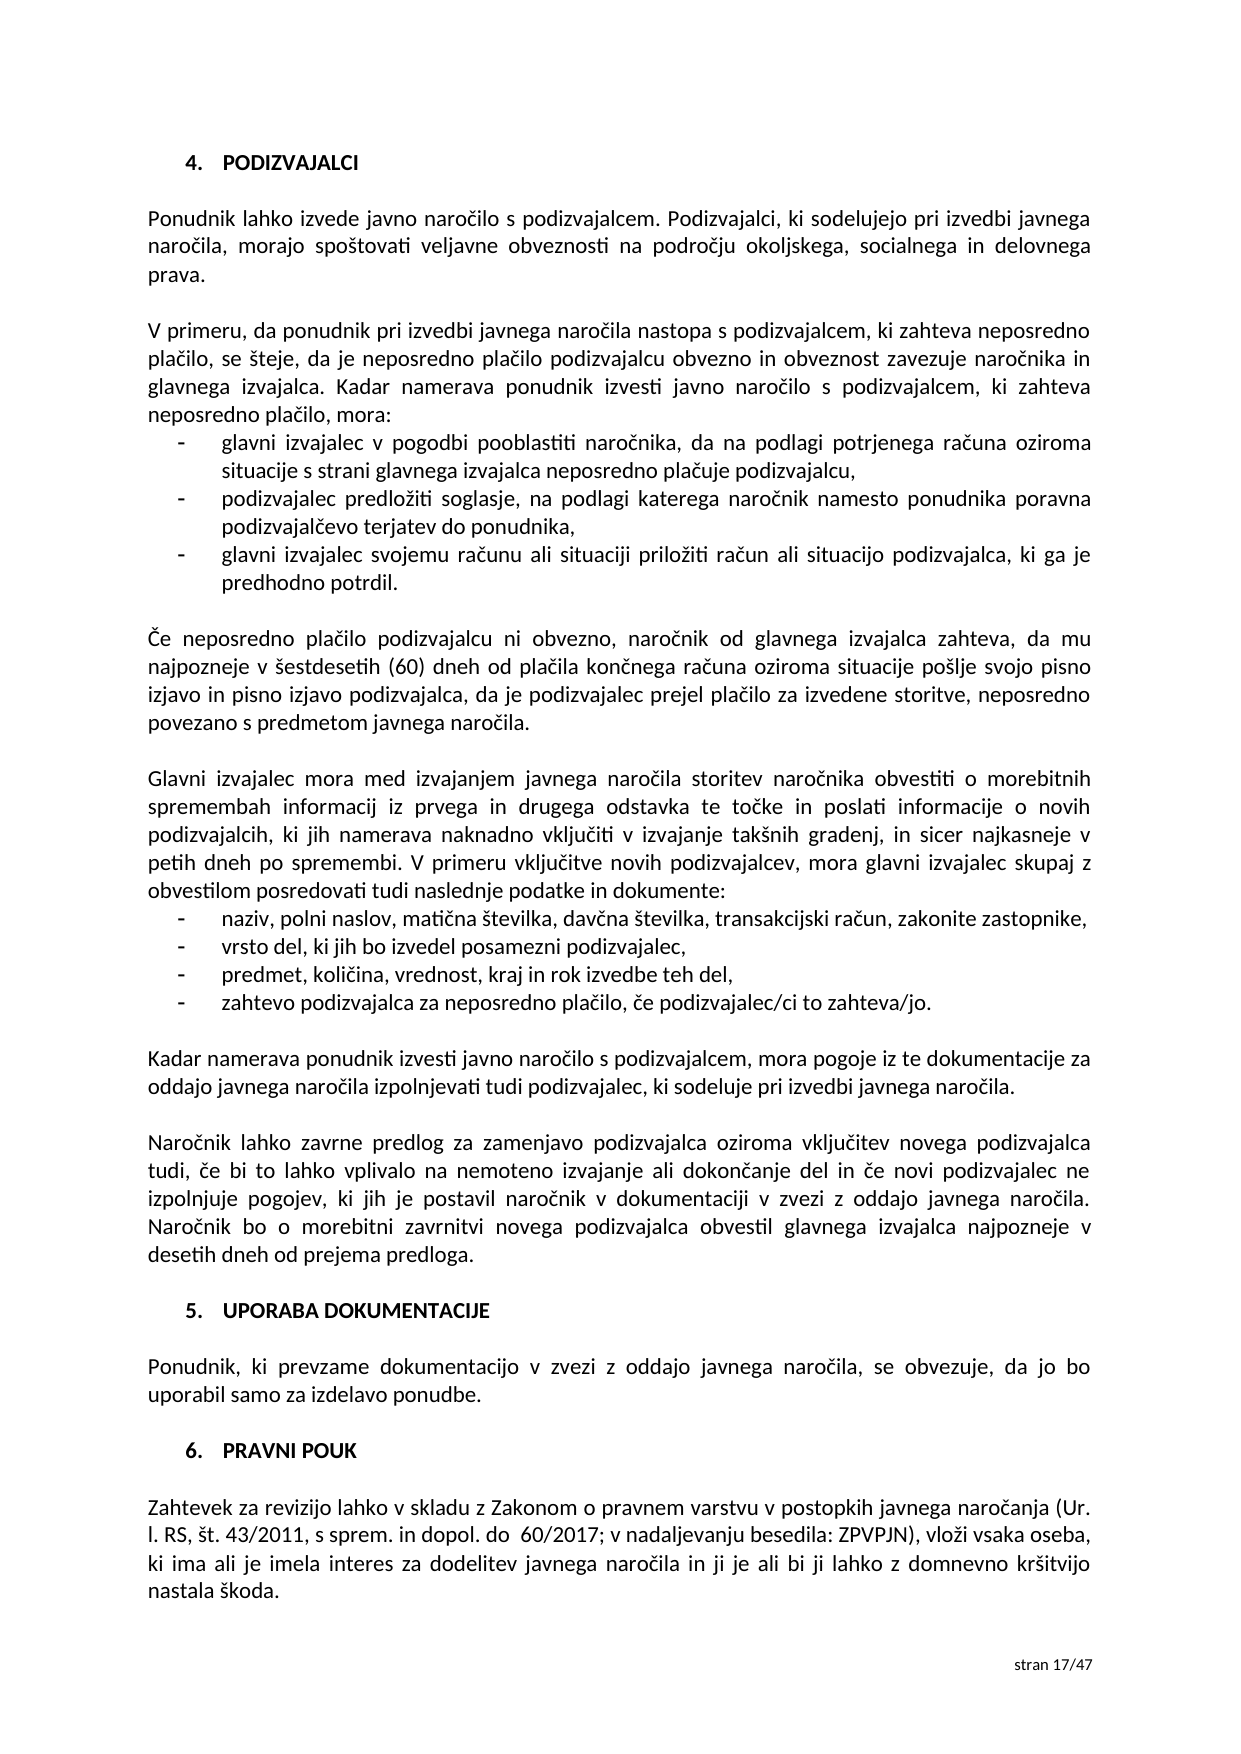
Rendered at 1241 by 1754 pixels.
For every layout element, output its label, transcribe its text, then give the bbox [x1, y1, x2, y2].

list zahtevo podizvajalca za neposredno plačilo, če podizvajalec/ci to zahteva/jo. [177, 988, 1093, 1016]
text V primeru, da ponudnik pri izvedbi javnega naročila nastopa s podizvajalcem, ki zahteva neposredno plačilo, se šteje, da je neposredno plačilo podizvajalcu obvezno in obveznost zavezuje naročnika in glavnega izvajalca. Kadar namerava ponudnik izvesti javno naročilo s podizvajalcem, ki zahteva neposredno plačilo, mora: [148, 316, 1093, 428]
list vrsto del, ki jih bo izvedel posamezni podizvajalec, [177, 932, 1093, 960]
text Ponudnik lahko izvede javno naročilo s podizvajalcem. Podizvajalci, ki sodelujejo pri izvedbi javnega naročila, morajo spoštovati veljavne obveznosti na področju okoljskega, socialnega in delovnega prava. [148, 204, 1093, 288]
list predmet, količina, vrednost, kraj in rok izvedbe teh del, [177, 960, 1093, 988]
text Ponudnik, ki prevzame dokumentacijo v zvezi z oddajo javnega naročila, se obvezuje, da jo bo uporabil samo za izdelavo ponudbe. [148, 1352, 1093, 1408]
text Naročnik lahko zavrne predlog za zamenjavo podizvajalca oziroma vključitev novega podizvajalca tudi, če bi to lahko vplivalo na nemoteno izvajanje ali dokončanje del in če novi podizvajalec ne izpolnjuje pogojev, ki jih je postavil naročnik v dokumentaciji v zvezi z oddajo javnega naročila. Naročnik bo o morebitni zavrnitvi novega podizvajalca obvestil glavnega izvajalca najpozneje v desetih dneh od prejema predloga. [148, 1128, 1093, 1268]
text Glavni izvajalec mora med izvajanjem javnega naročila storitev naročnika obvestiti o morebitnih spremembah informacij iz prvega in drugega odstavka te točke in poslati informacije o novih podizvajalcih, ki jih namerava naknadno vključiti v izvajanje takšnih gradenj, in sicer najkasneje v petih dneh po spremembi. V primeru vključitve novih podizvajalcev, mora glavni izvajalec skupaj z obvestilom posredovati tudi naslednje podatke in dokumente: [148, 764, 1093, 904]
list UPORABA DOKUMENTACIJE [185, 1296, 1093, 1324]
text Če neposredno plačilo podizvajalcu ni obvezno, naročnik od glavnega izvajalca zahteva, da mu najpozneje v šestdesetih (60) dneh od plačila končnega računa oziroma situacije pošlje svojo pisno izjavo in pisno izjavo podizvajalca, da je podizvajalec prejel plačilo za izvedene storitve, neposredno povezano s predmetom javnega naročila. [148, 624, 1093, 736]
list PRAVNI POUK [185, 1437, 1093, 1464]
text Kadar namerava ponudnik izvesti javno naročilo s podizvajalcem, mora pogoje iz te dokumentacije za oddajo javnega naročila izpolnjevati tudi podizvajalec, ki sodeluje pri izvedbi javnega naročila. [148, 1044, 1093, 1100]
list glavni izvajalec v pogodbi pooblastiti naročnika, da na podlagi potrjenega računa oziroma situacije s strani glavnega izvajalca neposredno plačuje podizvajalcu, [177, 428, 1093, 484]
list naziv, polni naslov, matična številka, davčna številka, transakcijski račun, zakonite zastopnike, [177, 904, 1093, 932]
list PODIZVAJALCI [185, 148, 1093, 176]
text Zahtevek za revizijo lahko v skladu z Zakonom o pravnem varstvu v postopkih javnega naročanja (Ur. l. RS, št. 43/2011, s sprem. in dopol. do 60/2017; v nadaljevanju besedila: ZPVPJN), vloži vsaka oseba, ki ima ali je imela interes za dodelitev javnega naročila in ji je ali bi ji lahko z domnevno kršitvijo nastala škoda. [148, 1493, 1093, 1605]
list podizvajalec predložiti soglasje, na podlagi katerega naročnik namesto ponudnika poravna podizvajalčevo terjatev do ponudnika, [177, 484, 1093, 540]
list glavni izvajalec svojemu računu ali situaciji priložiti račun ali situacijo podizvajalca, ki ga je predhodno potrdil. [177, 540, 1093, 596]
